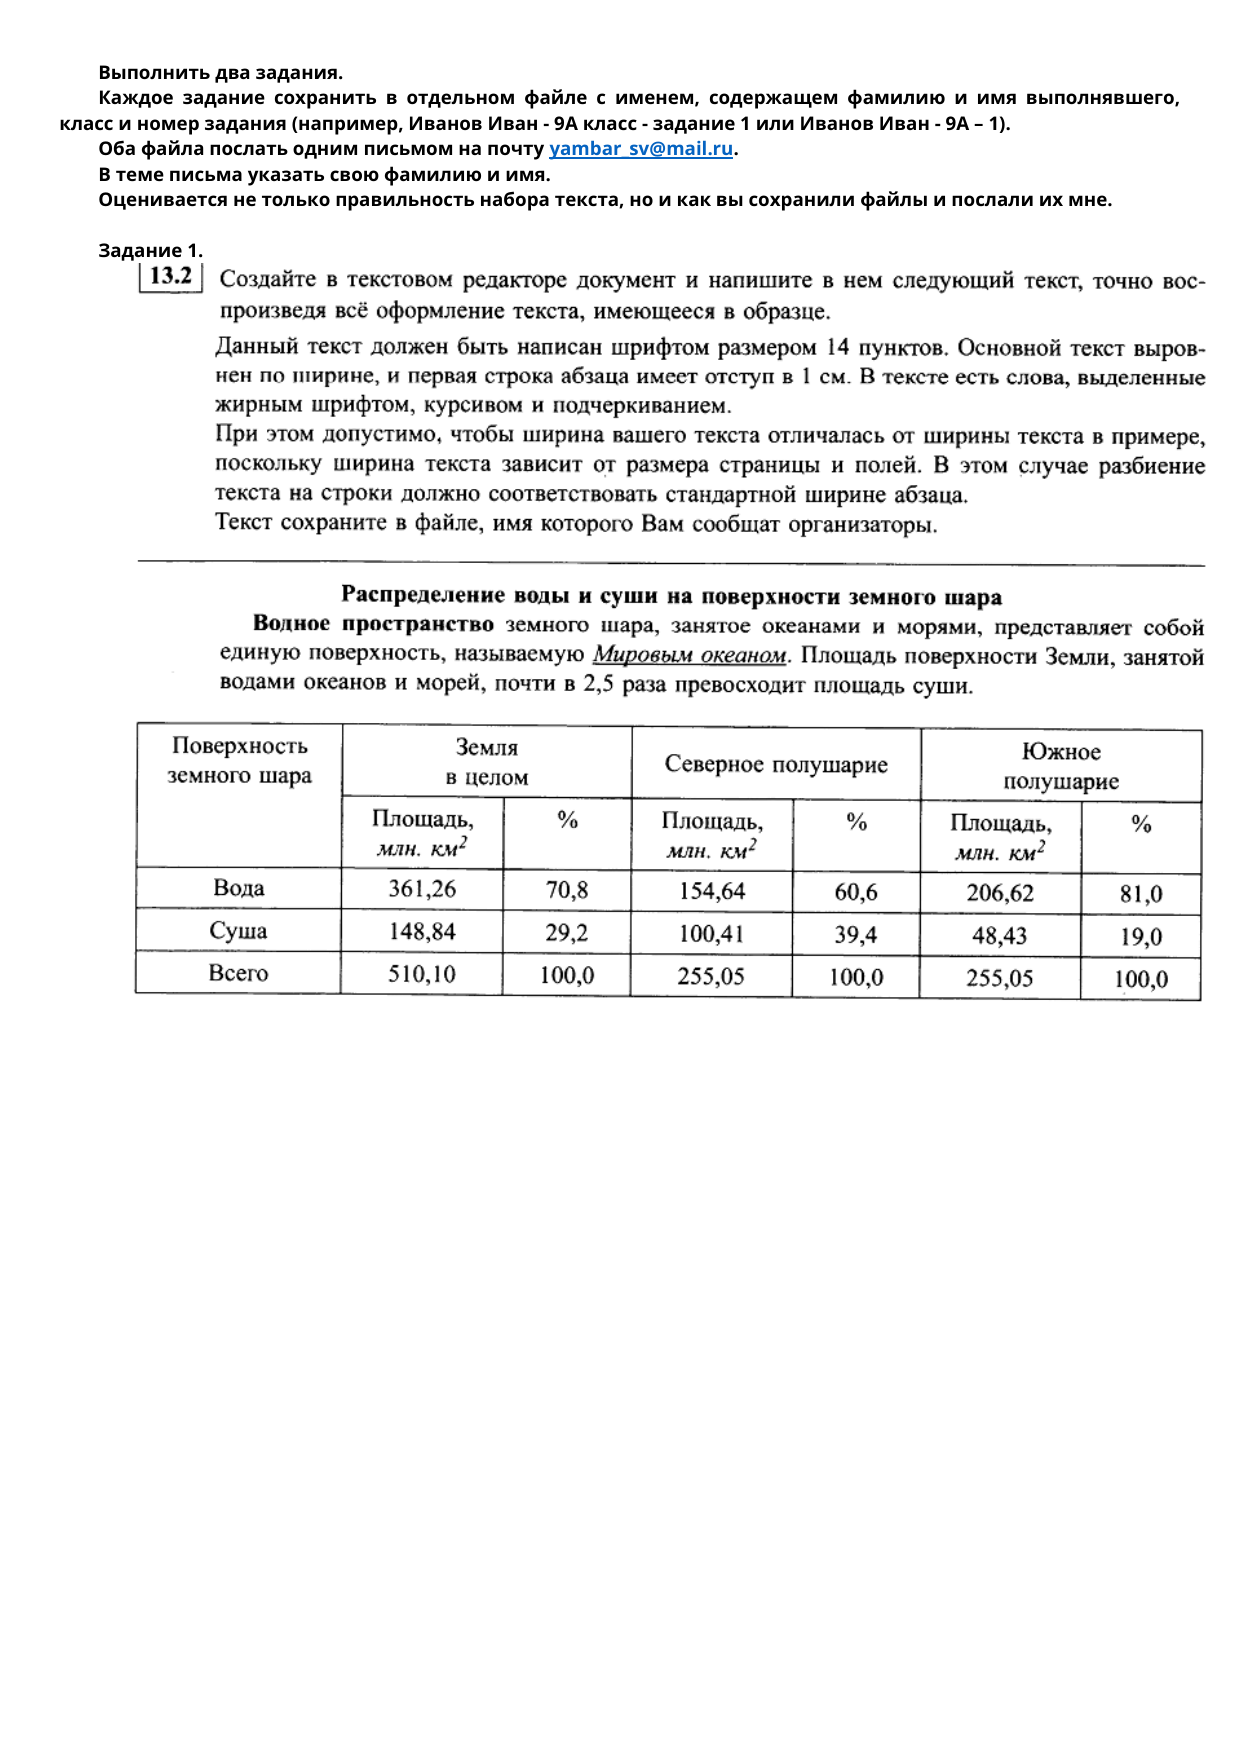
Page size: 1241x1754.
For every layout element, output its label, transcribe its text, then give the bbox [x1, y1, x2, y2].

text Задание 1. [59, 238, 1181, 263]
text Каждое задание сохранить в отдельном файле с именем, содержащем фамилию и имя выполнявшего, класс и номер задания (например, Иванов Иван - 9А класс - задание 1 или Иванов Иван - 9А – 1). [59, 84, 1181, 136]
picture [98, 263, 1221, 1022]
text Выполнить два задания. [59, 59, 1181, 84]
text В теме письма указать свою фамилию и имя. [59, 161, 1181, 187]
text Оценивается не только правильность набора текста, но и как вы сохранили файлы и послали их мне. [59, 187, 1181, 212]
text Оба файла послать одним письмом на почту yambar_sv@mail.ru. [59, 136, 1181, 161]
